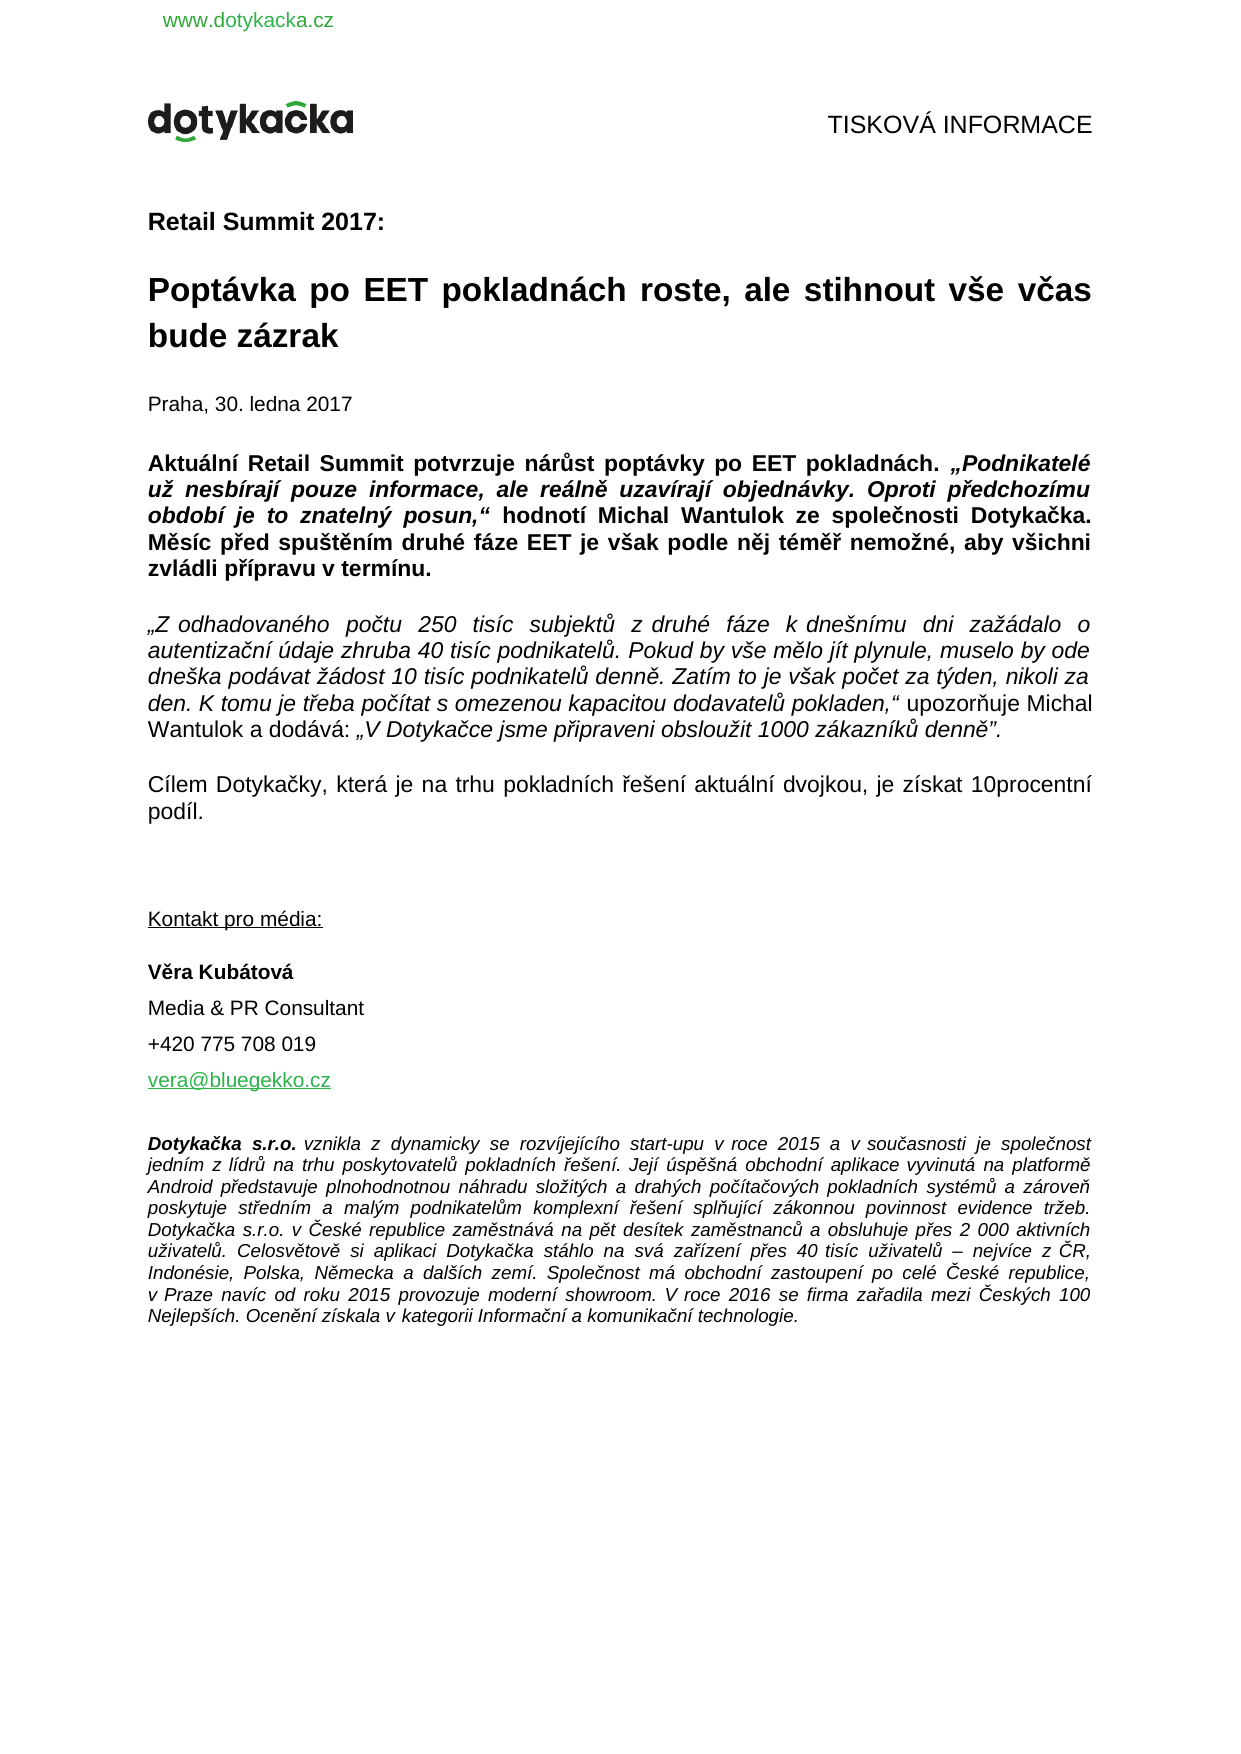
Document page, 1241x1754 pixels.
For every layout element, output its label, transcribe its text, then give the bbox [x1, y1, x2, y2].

subtitle Aktuální Retail Summit potvrzuje nárůst poptávky po EET pokladnách. „Podnikatelé už nesbírají pouze informace, ale reálně uzavírají objednávky. Oproti předchozímu období je to znatelný posun,“ hodnotí Michal Wantulok ze společnosti Dotykačka. Měsíc před spuštěním druhé fáze EET je však podle něj téměř nemožné, aby všichni zvládli přípravu v termínu. [148, 449, 1093, 581]
text Praha, 30. ledna 2017 [148, 392, 1093, 416]
text Media & PR Consultant [148, 996, 1093, 1019]
subtitle Poptávka po EET pokladnách roste, ale stihnout vše včas bude zázrak [148, 270, 1093, 355]
text vera@bluegekko.cz [148, 1067, 1093, 1091]
text Cílem Dotykačky, která je na trhu pokladních řešení aktuální dvojkou, je získat 10procentní podíl. [148, 771, 1093, 824]
subtitle Retail Summit 2017: [148, 207, 1093, 236]
subtitle „Z odhadovaného počtu 250 tisíc subjektů z druhé fáze k dnešnímu dni zažádalo o autentizační údaje zhruba 40 tisíc podnikatelů. Pokud by vše mělo jít plynule, muselo by ode dneška podávat žádost 10 tisíc podnikatelů denně. Zatím to je však počet za týden, nikoli za den. K tomu je třeba počítat s omezenou kapacitou dodavatelů pokladen,“ upozorňuje Michal Wantulok a dodává: „V Dotykačce jsme připraveni obsloužit 1000 zákazníků denně”. [148, 611, 1093, 742]
text Kontakt pro média: [148, 906, 1093, 930]
text Dotykačka s.r.o. vznikla z dynamicky se rozvíjejícího start-upu v roce 2015 a v současnosti je společnost jedním z lídrů na trhu poskytovatelů pokladních řešení. Její úspěšná obchodní aplikace vyvinutá na platformě Android představuje plnohodnotnou náhradu složitých a drahých počítačových pokladních systémů a zároveň poskytuje středním a malým podnikatelům komplexní řešení splňující zákonnou povinnost evidence tržeb. Dotykačka s.r.o. v České republice zaměstnává na pět desítek zaměstnanců a obsluhuje přes 2 000 aktivních uživatelů. Celosvětově si aplikaci Dotykačka stáhlo na svá zařízení přes 40 tisíc uživatelů – nejvíce z ČR, Indonésie, Polska, Německa a dalších zemí. Společnost má obchodní zastoupení po celé České republice, v Praze navíc od roku 2015 provozuje moderní showroom. V roce 2016 se firma zařadila mezi Českých 100 Nejlepších. Ocenění získala v kategorii Informační a komunikační technologie. [148, 1132, 1093, 1327]
picture [147, 101, 354, 142]
text Věra Kubátová [148, 959, 1093, 983]
text +420 775 708 019 [148, 1031, 1093, 1055]
